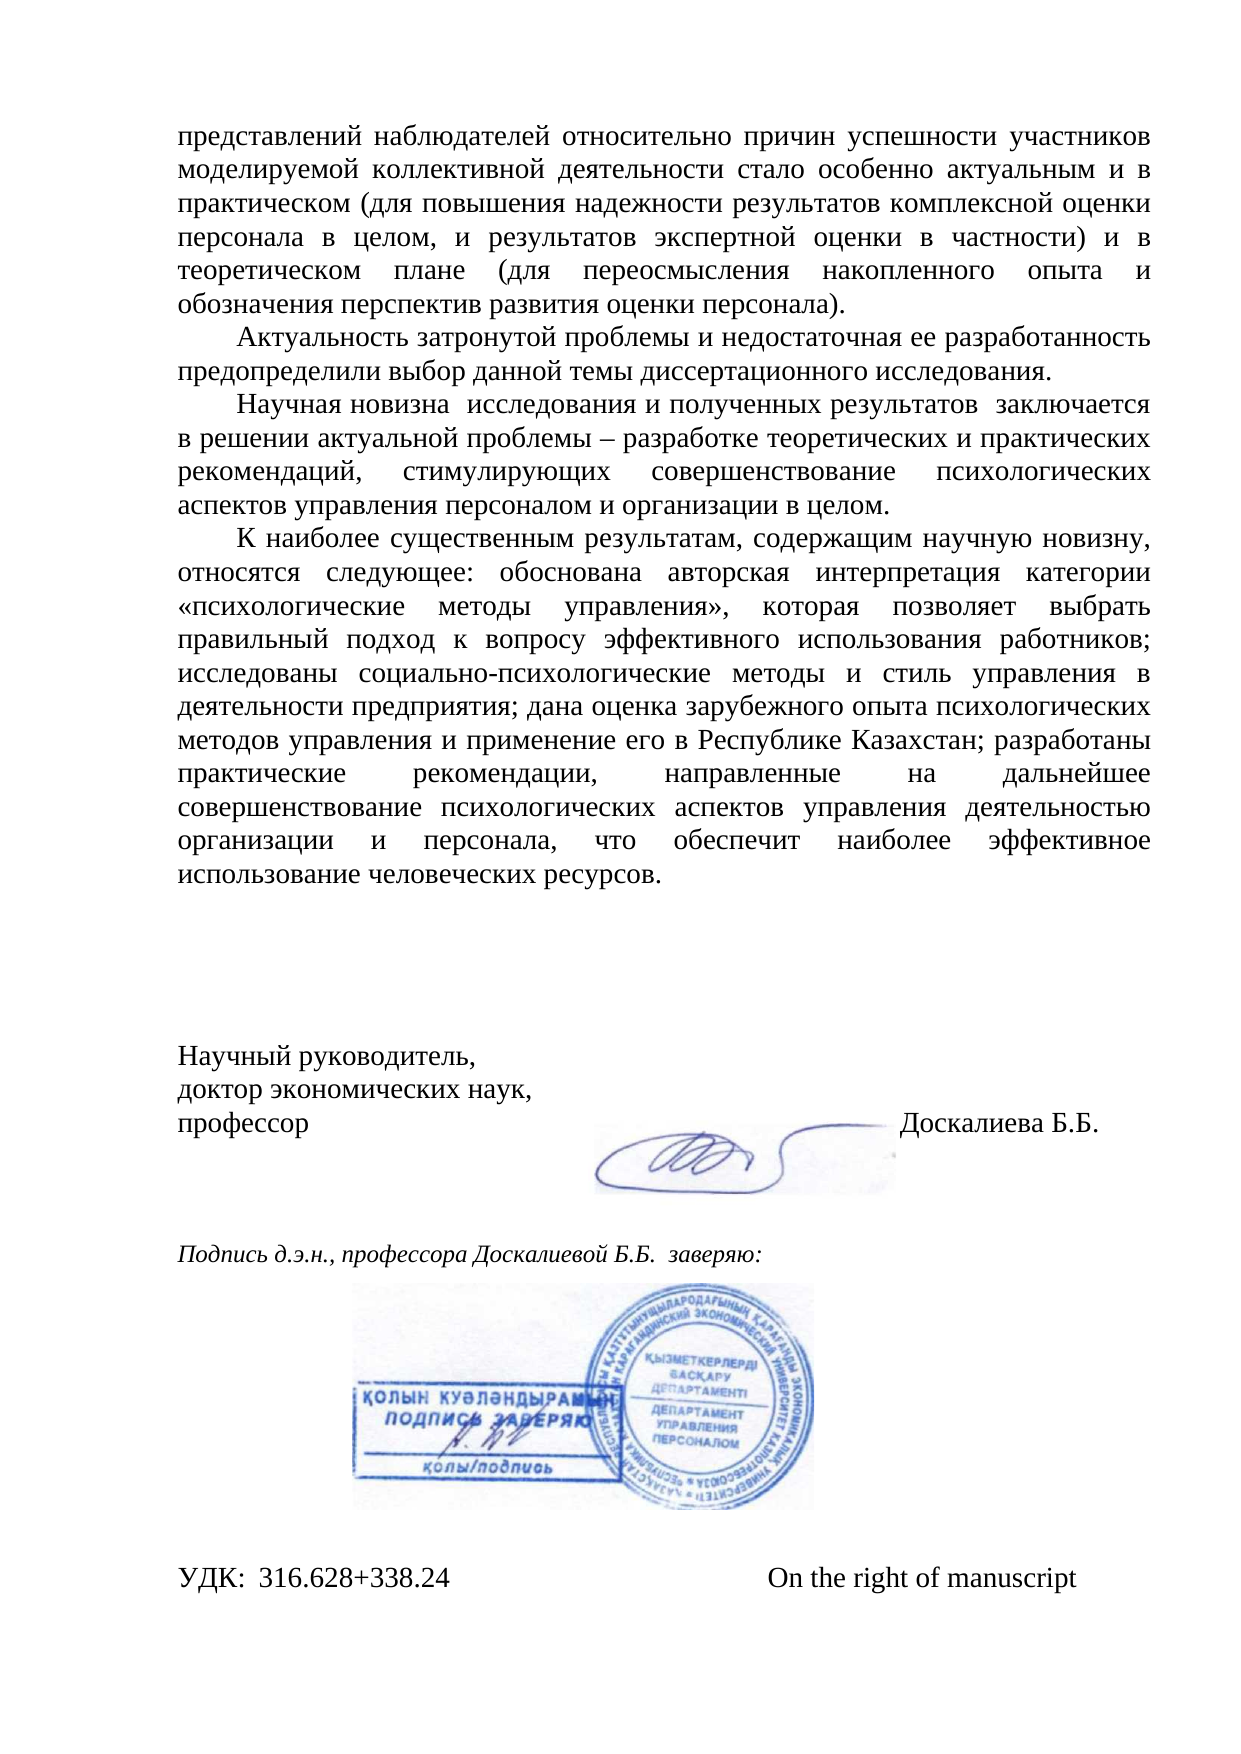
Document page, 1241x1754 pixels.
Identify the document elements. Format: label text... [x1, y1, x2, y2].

text профессор Доскалиева Б.Б. [177, 1105, 1152, 1139]
text УДК: 316.628+338.24 On the right of manuscript [177, 1560, 1122, 1594]
picture [351, 1283, 815, 1510]
text К наиболее существенным результатам, содержащим научную новизну, относятся следующее: обоснована авторская интерпретация категории «психологические методы управления», которая позволяет выбрать правильный подход к вопросу эффективного использования работников; исследованы социально-психологические методы и стиль управления в деятельности предприятия; дана оценка зарубежного опыта психологических методов управления и применение его в Республике Казахстан; разработаны практические рекомендации, направленные на дальнейшее совершенствование психологических аспектов управления деятельностью организации и персонала, что обеспечит наиболее эффективное использование человеческих ресурсов. [177, 521, 1152, 889]
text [177, 118, 1152, 319]
picture [576, 1139, 897, 1208]
text Научная новизна исследования и полученных результатов заключается в решении актуальной проблемы – разработке теоретических и практических рекомендаций, стимулирующих совершенствование психологических аспектов управления персоналом и организации в целом. [177, 386, 1152, 521]
text Актуальность затронутой проблемы и недостаточная ее разработанность предопределили выбор данной темы диссертационного исследования. [177, 319, 1152, 386]
text Подпись д.э.н., профессора Доскалиевой Б.Б. заверяю: [177, 1239, 1152, 1268]
text Научный руководитель, [177, 1038, 1152, 1072]
text доктор экономических наук, [177, 1072, 1152, 1105]
